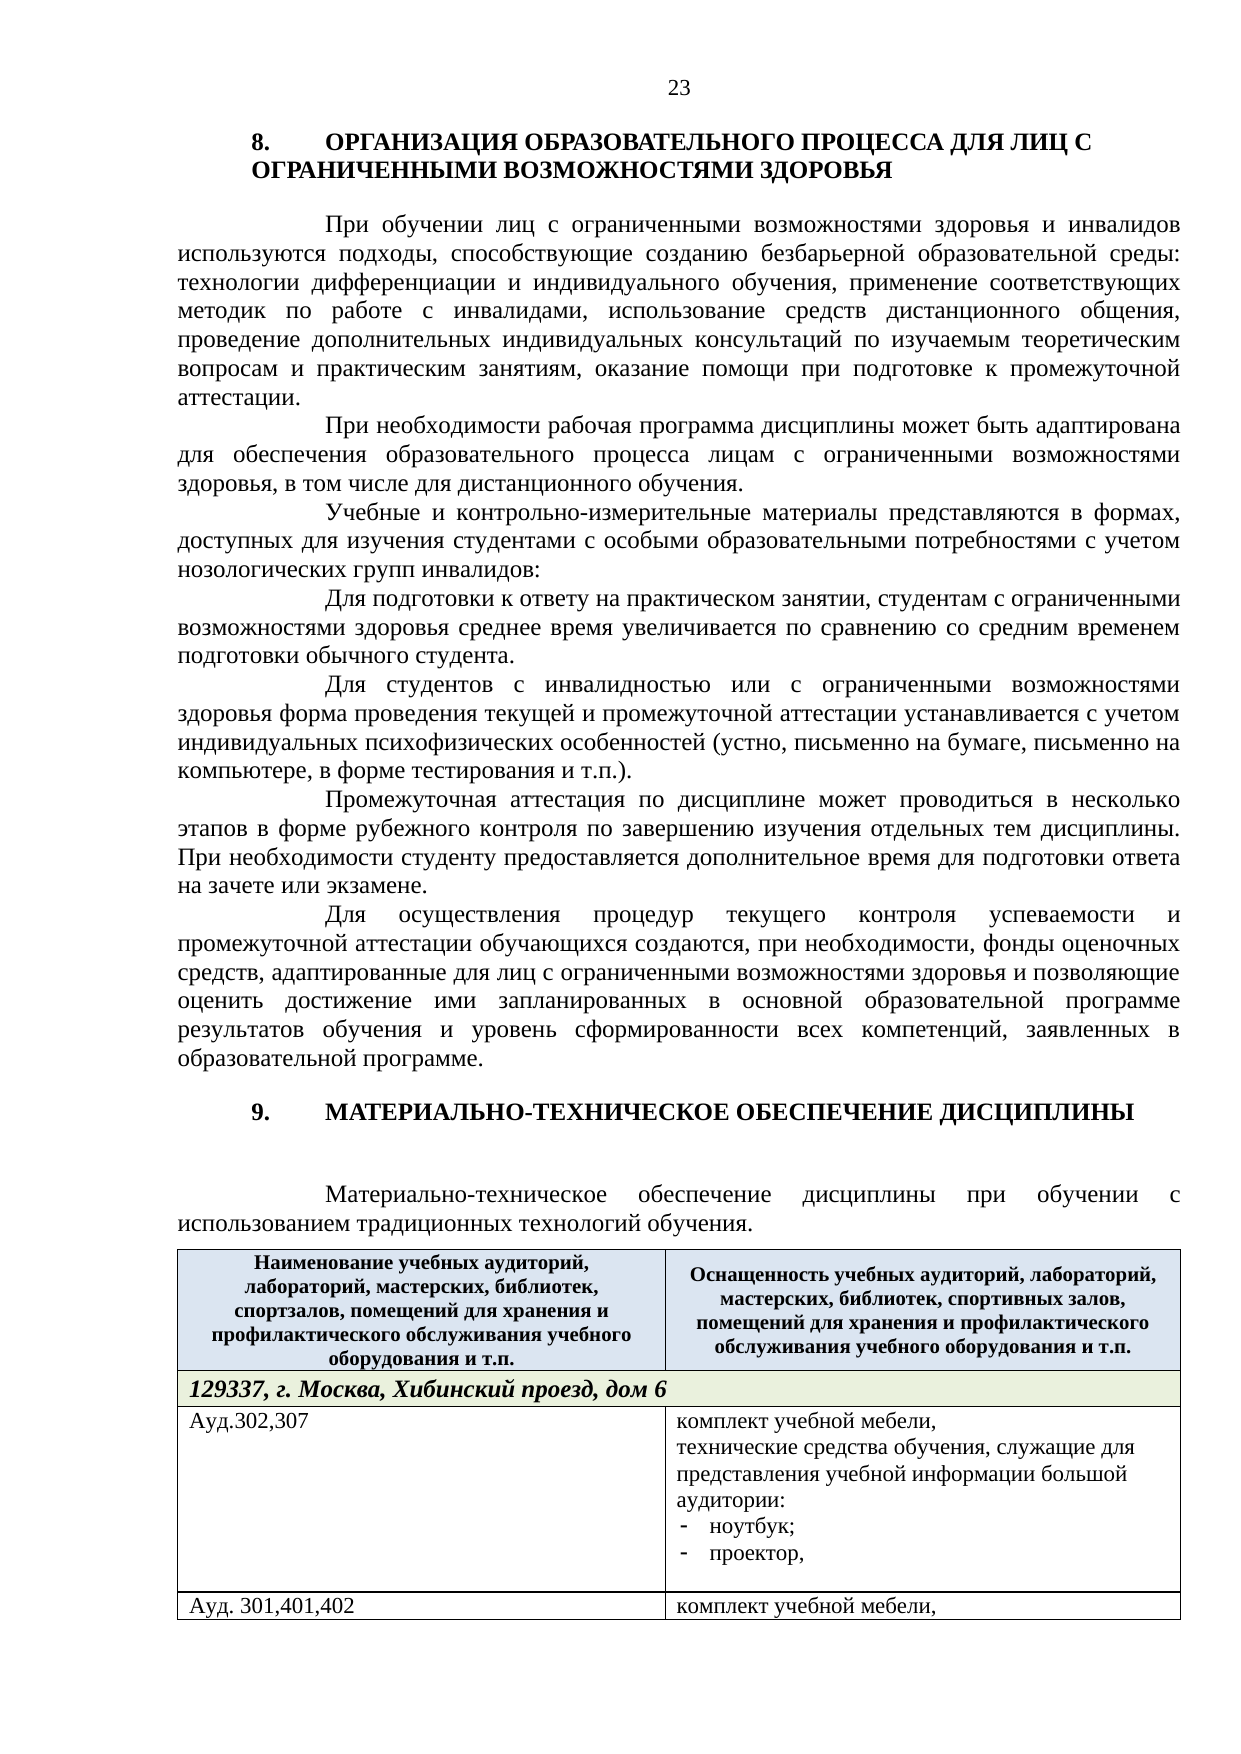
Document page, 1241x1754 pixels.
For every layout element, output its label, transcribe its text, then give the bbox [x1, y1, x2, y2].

list Для студентов с инвалидностью или с ограниченными возможностями здоровья форма проведения текущей и промежуточной аттестации устанавливается с учетом индивидуальных психофизических особенностей (устно, письменно на бумаге, письменно на компьютере, в форме тестирования и т.п.). [177, 669, 1181, 784]
list При обучении лиц с ограниченными возможностями здоровья и инвалидов используются подходы, способствующие созданию безбарьерной образовательной среды: технологии дифференциации и индивидуального обучения, применение соответствующих методик по работе с инвалидами, использование средств дистанционного общения, проведение дополнительных индивидуальных консультаций по изучаемым теоретическим вопросам и практическим занятиям, оказание помощи при подготовке к промежуточной аттестации. [177, 209, 1181, 410]
list При необходимости рабочая программа дисциплины может быть адаптирована для обеспечения образовательного процесса лицам с ограниченными возможностями здоровья, в том числе для дистанционного обучения. [177, 410, 1181, 497]
table_cell комплект учебной мебели, технические средства обучения, служащие для представления учебной информации большой аудитории: ноутбук; проектор, [666, 1407, 1180, 1591]
table_cell 129337, г. Москва, Хибинский проезд, дом 6 [178, 1371, 1180, 1406]
table_cell комплект учебной мебели, технические средства обучения, служащие для представления учебной информации большой аудитории: ноутбук, проектор, [666, 1593, 1180, 1619]
list Для осуществления процедур текущего контроля успеваемости и промежуточной аттестации обучающихся создаются, при необходимости, фонды оценочных средств, адаптированные для лиц с ограниченными возможностями здоровья и позволяющие оценить достижение ими запланированных в основной образовательной программе результатов обучения и уровень сформированности всех компетенций, заявленных в образовательной программе. [177, 899, 1181, 1072]
table_cell Ауд.302,307 [178, 1407, 665, 1591]
list Учебные и контрольно-измерительные материалы представляются в формах, доступных для изучения студентами с особыми образовательными потребностями с учетом нозологических групп инвалидов: [177, 497, 1181, 583]
subtitle ОРГАНИЗАЦИЯ ОБРАЗОВАТЕЛЬНОГО ПРОЦЕССА ДЛЯ ЛИЦ С ОГРАНИЧЕННЫМИ ВОЗМОЖНОСТЯМИ ЗДОРОВЬЯ [251, 127, 1181, 184]
list Для подготовки к ответу на практическом занятии, студентам с ограниченными возможностями здоровья среднее время увеличивается по сравнению со средним временем подготовки обычного студента. [177, 583, 1181, 669]
subtitle МАТЕРИАЛЬНО-ТЕХНИЧЕСКОЕ ОБЕСПЕЧЕНИЕ ДИСЦИПЛИНЫ [251, 1097, 1181, 1125]
table_cell Ауд. 301,401,402 [178, 1593, 665, 1619]
list Материально-техническое обеспечение дисциплины при обучении с использованием традиционных технологий обучения. [177, 1179, 1181, 1237]
list Промежуточная аттестация по дисциплине может проводиться в несколько этапов в форме рубежного контроля по завершению изучения отдельных тем дисциплины. При необходимости студенту предоставляется дополнительное время для подготовки ответа на зачете или экзамене. [177, 784, 1181, 899]
